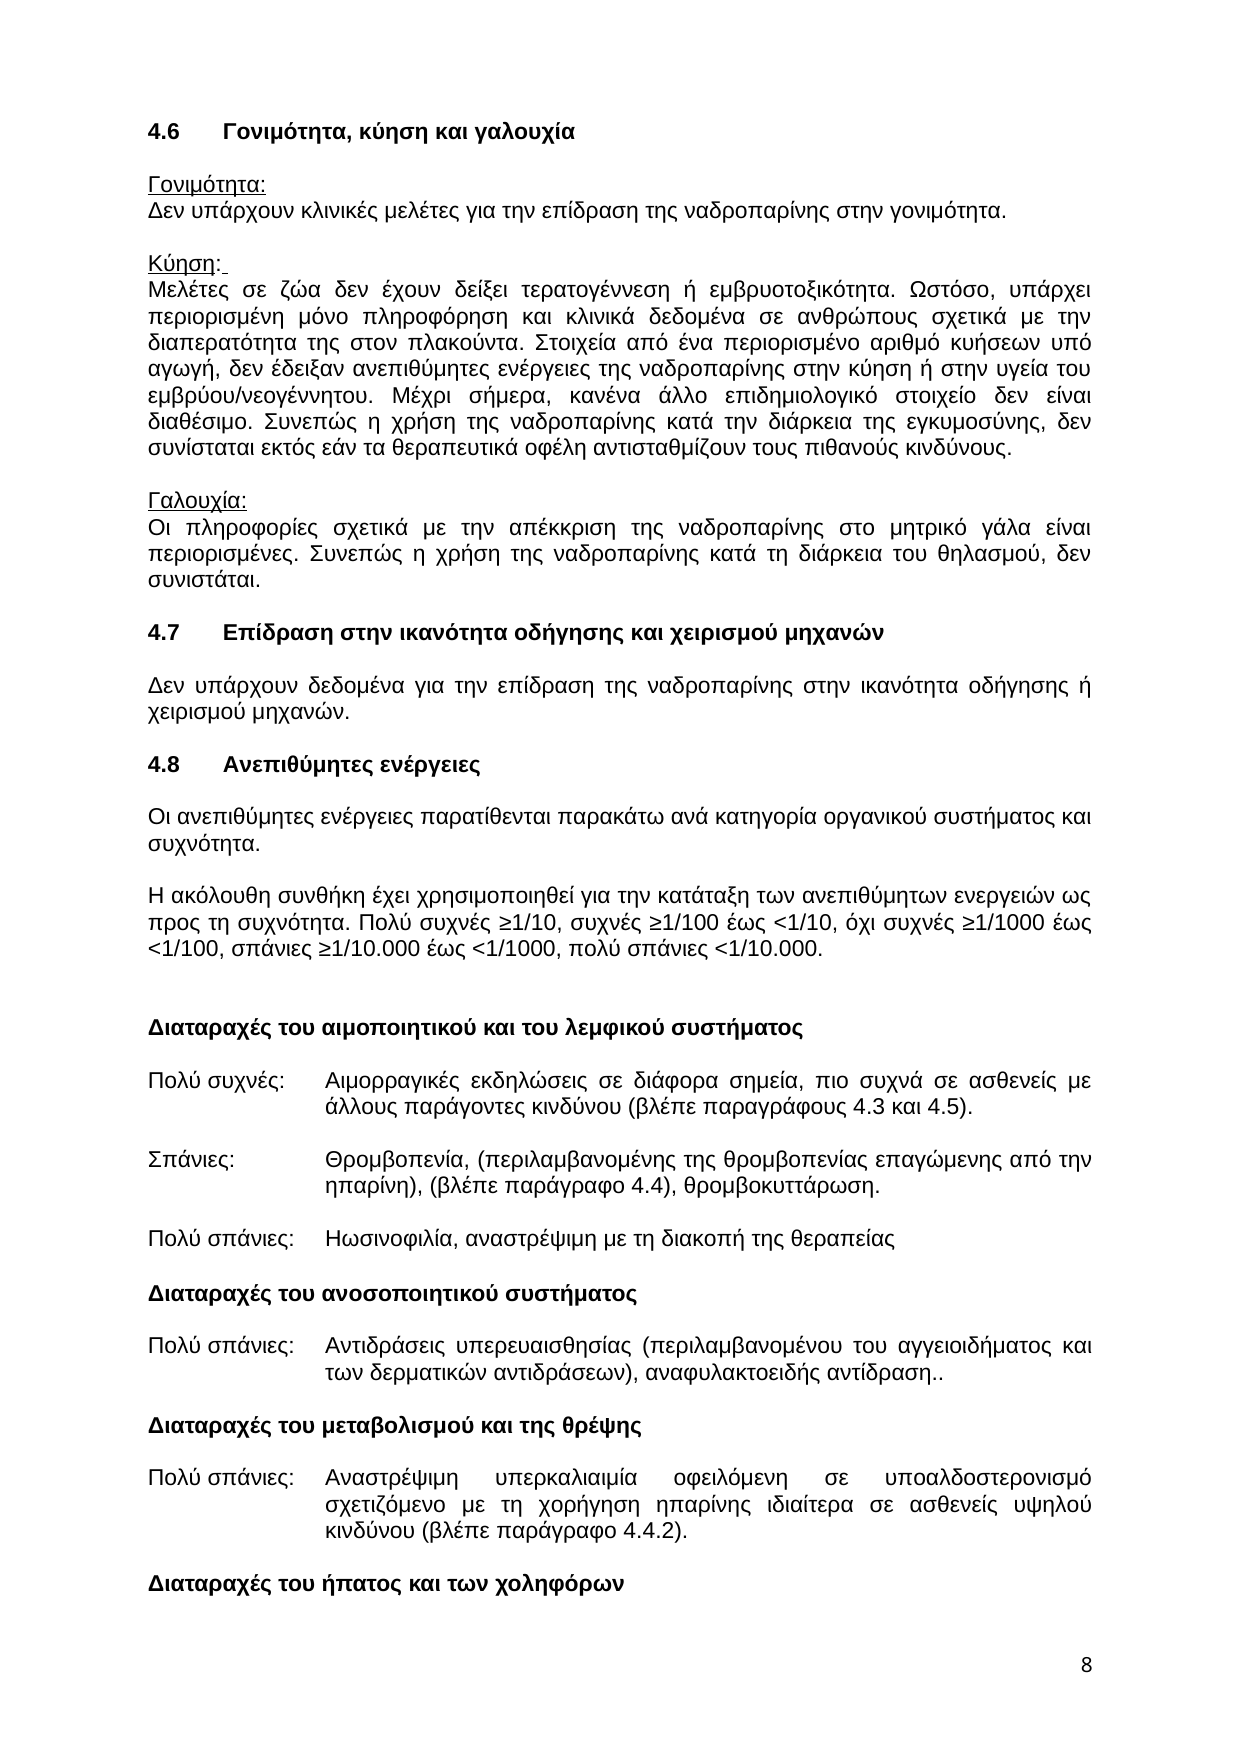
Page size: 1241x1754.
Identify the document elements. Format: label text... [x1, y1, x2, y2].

title Διαταραχές του μεταβολισμού και της θρέψης [148, 1412, 1092, 1438]
title Διαταραχές του ήπατος και των χοληφόρων [148, 1570, 1092, 1596]
text Γονιμότητα: [148, 171, 1092, 197]
title Διαταραχές του ανοσοποιητικού συστήματος [148, 1280, 1092, 1306]
text 4.8 Ανεπιθύμητες ενέργειες [148, 751, 1092, 777]
text Κύηση: [148, 250, 1092, 276]
text 4.7 Επίδραση στην ικανότητα οδήγησης και χειρισμού μηχανών [148, 619, 1092, 645]
text 4.6 Γονιμότητα, κύηση και γαλουχία [148, 118, 1092, 144]
title Διαταραχές του αιμοποιητικού και του λεμφικού συστήματος [148, 1014, 1092, 1041]
text Οι πληροφορίες σχετικά με την απέκκριση της ναδροπαρίνης στο μητρικό γάλα είναι περιορισμένες. Συνεπώς η χρήση της ναδροπαρίνης κατά τη διάρκεια του θηλασμού, δεν συνιστάται. [148, 513, 1092, 592]
text Πολύ σπάνιες: Ηωσινοφιλία, αναστρέψιμη με τη διακοπή της θεραπείας [148, 1225, 1092, 1251]
text Δεν υπάρχουν κλινικές μελέτες για την επίδραση της ναδροπαρίνης στην γονιμότητα. [148, 197, 1092, 223]
text Πολύ συχνές: Αιμορραγικές εκδηλώσεις σε διάφορα σημεία, πιο συχνά σε ασθενείς με άλλους παράγοντες κινδύνου (βλέπε παραγράφους 4.3 και 4.5). [148, 1067, 1092, 1119]
text Η ακόλουθη συνθήκη έχει χρησιμοποιηθεί για την κατάταξη των ανεπιθύμητων ενεργειών ως προς τη συχνότητα. Πολύ συχνές ≥1/10, συχνές ≥1/100 έως <1/10, όχι συχνές ≥1/1000 έως <1/100, σπάνιες ≥1/10.000 έως <1/1000, πολύ σπάνιες <1/10.000. [148, 882, 1092, 961]
text Μελέτες σε ζώα δεν έχουν δείξει τερατογέννεση ή εμβρυοτοξικότητα. Ωστόσο, υπάρχει περιορισμένη μόνο πληροφόρηση και κλινικά δεδομένα σε ανθρώπους σχετικά με την διαπερατότητα της στον πλακούντα. Στοιχεία από ένα περιορισμένο αριθμό κυήσεων υπό αγωγή, δεν έδειξαν ανεπιθύμητες ενέργειες της ναδροπαρίνης στην κύηση ή στην υγεία του εμβρύου/νεογέννητου. Μέχρι σήμερα, κανένα άλλο επιδημιολογικό στοιχείο δεν είναι διαθέσιμο. Συνεπώς η χρήση της ναδροπαρίνης κατά την διάρκεια της εγκυμοσύνης, δεν συνίσταται εκτός εάν τα θεραπευτικά οφέλη αντισταθμίζουν τους πιθανούς κινδύνους. [148, 276, 1092, 461]
text Οι ανεπιθύμητες ενέργειες παρατίθενται παρακάτω ανά κατηγορία οργανικού συστήματος και συχνότητα. [148, 803, 1092, 856]
text Σπάνιες: Θρομβοπενία, (περιλαμβανομένης της θρομβοπενίας επαγώμενης από την ηπαρίνη), (βλέπε παράγραφο 4.4), θρομβοκυττάρωση. [148, 1146, 1092, 1199]
text Δεν υπάρχουν δεδομένα για την επίδραση της ναδροπαρίνης στην ικανότητα οδήγησης ή χειρισμού μηχανών. [148, 672, 1092, 724]
text Πολύ σπάνιες: Αντιδράσεις υπερευαισθησίας (περιλαμβανομένου του αγγειοιδήματος και των δερματικών αντιδράσεων), αναφυλακτοειδής αντίδραση.. [148, 1332, 1092, 1385]
text Πολύ σπάνιες: Αναστρέψιμη υπερκαλιαιμία οφειλόμενη σε υποαλδοστερονισμό σχετιζόμενο με τη χορήγηση ηπαρίνης ιδιαίτερα σε ασθενείς υψηλού κινδύνου (βλέπε παράγραφο 4.4.2). [148, 1464, 1092, 1543]
text Γαλουχία: [148, 487, 1092, 513]
